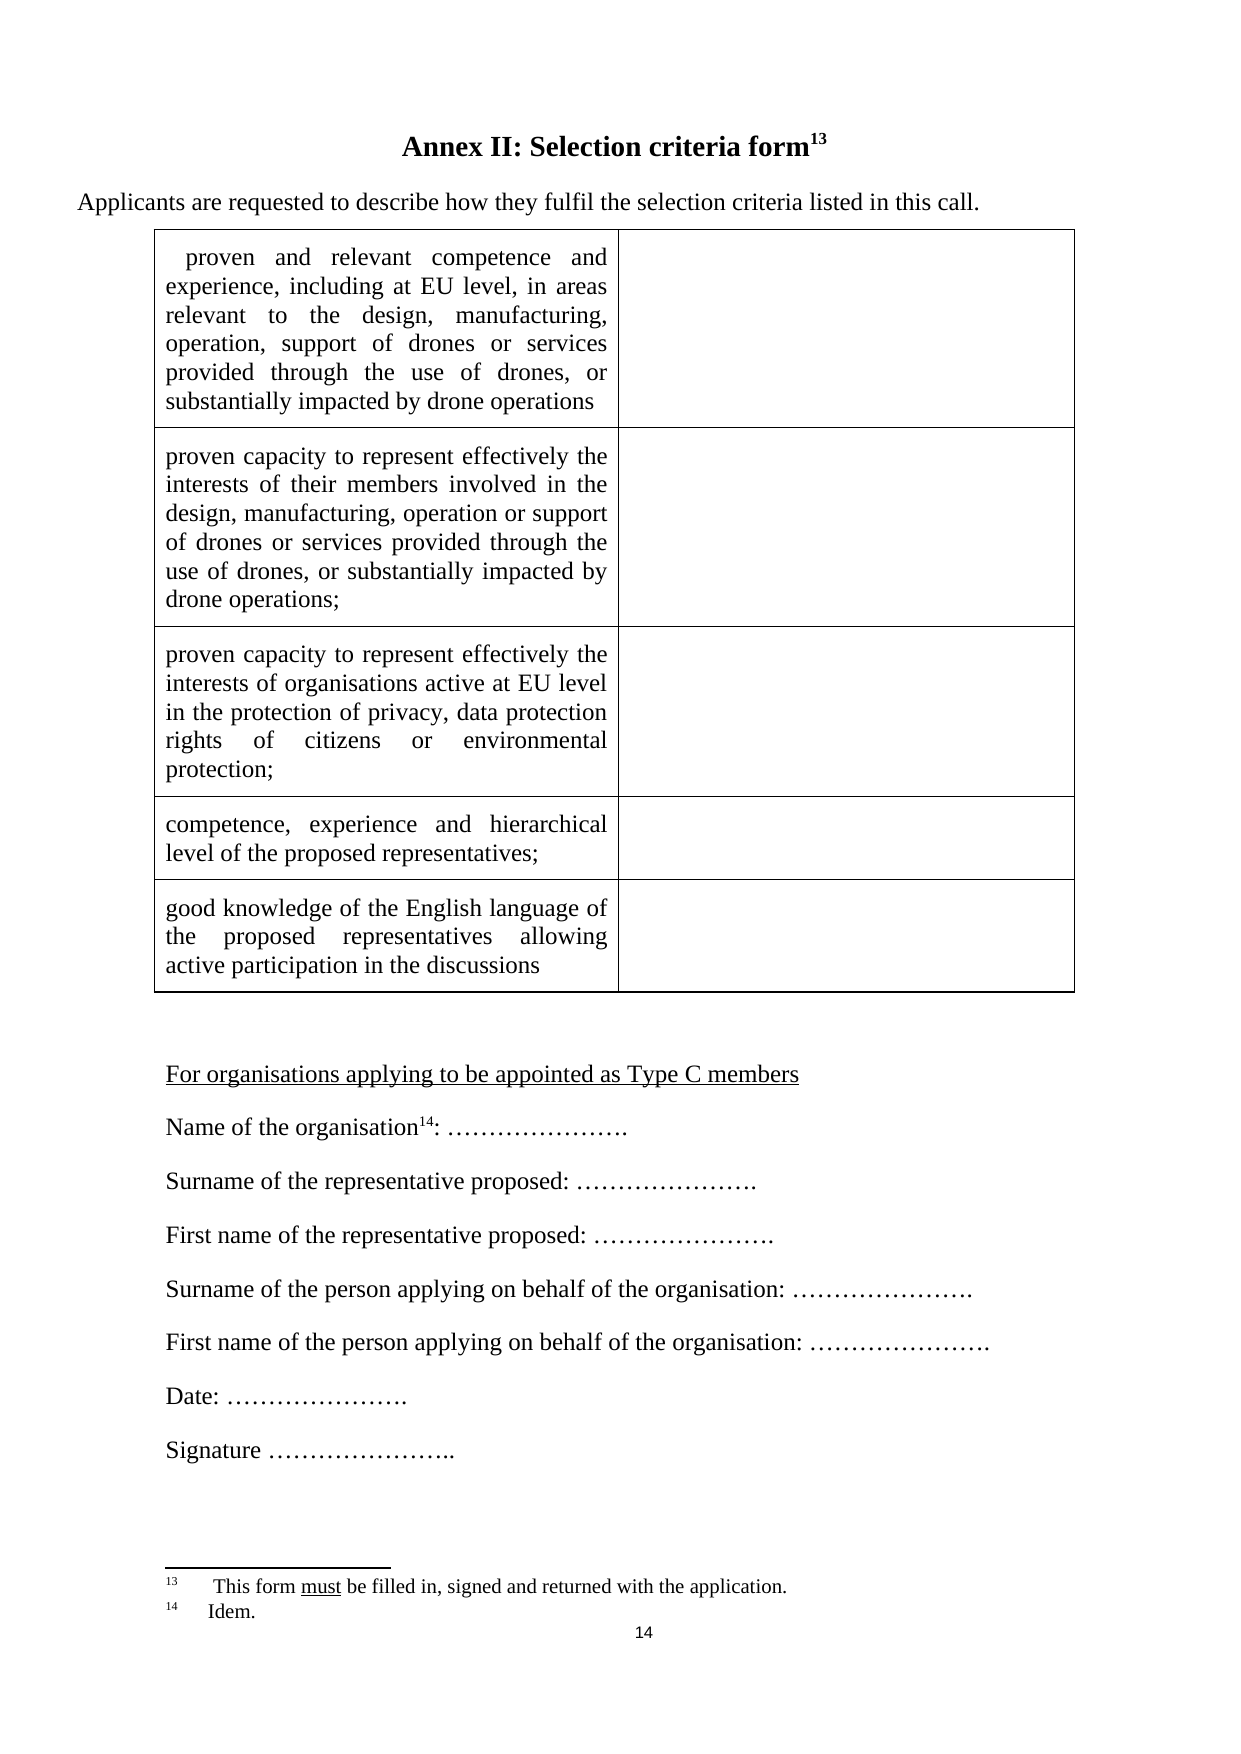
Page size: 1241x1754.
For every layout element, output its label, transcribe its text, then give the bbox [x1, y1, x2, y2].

text Surname of the representative proposed: …………………. [165, 1166, 1063, 1195]
table_cell proven capacity to represent effectively the interests of their members involved in the design, manufacturing, operation or support of drones or services provided through the use of drones, or substantially impacted by drone operations; [155, 428, 618, 626]
table_cell [619, 797, 1074, 879]
text For organisations applying to be appointed as Type C members [165, 1059, 1063, 1087]
text Annex II: Selection criteria form [165, 129, 1063, 162]
table_cell good knowledge of the English language of the proposed representatives allowing active participation in the discussions [155, 880, 618, 991]
text Applicants are requested to describe how they fulfil the selection criteria listed in this call. [77, 187, 1063, 216]
text First name of the person applying on behalf of the organisation: …………………. [165, 1327, 1063, 1356]
text Date: …………………. [165, 1381, 1063, 1410]
table_header [619, 230, 1074, 427]
table_cell [619, 428, 1074, 626]
table_cell [619, 627, 1074, 796]
table_cell competence, experience and hierarchical level of the proposed representatives; [155, 797, 618, 879]
table_header proven and relevant competence and experience, including at EU level, in areas relevant to the design, manufacturing, operation, support of drones or services provided through the use of drones, or substantially impacted by drone operations [155, 230, 618, 427]
text Name of the organisation: …………………. [165, 1112, 1063, 1141]
table_cell [619, 880, 1074, 991]
table_cell proven capacity to represent effectively the interests of organisations active at EU level in the protection of privacy, data protection rights of citizens or environmental protection; [155, 627, 618, 796]
text First name of the representative proposed: …………………. [165, 1220, 1063, 1249]
text Surname of the person applying on behalf of the organisation: …………………. [165, 1274, 1063, 1302]
text Signature ………………….. [165, 1435, 1063, 1464]
